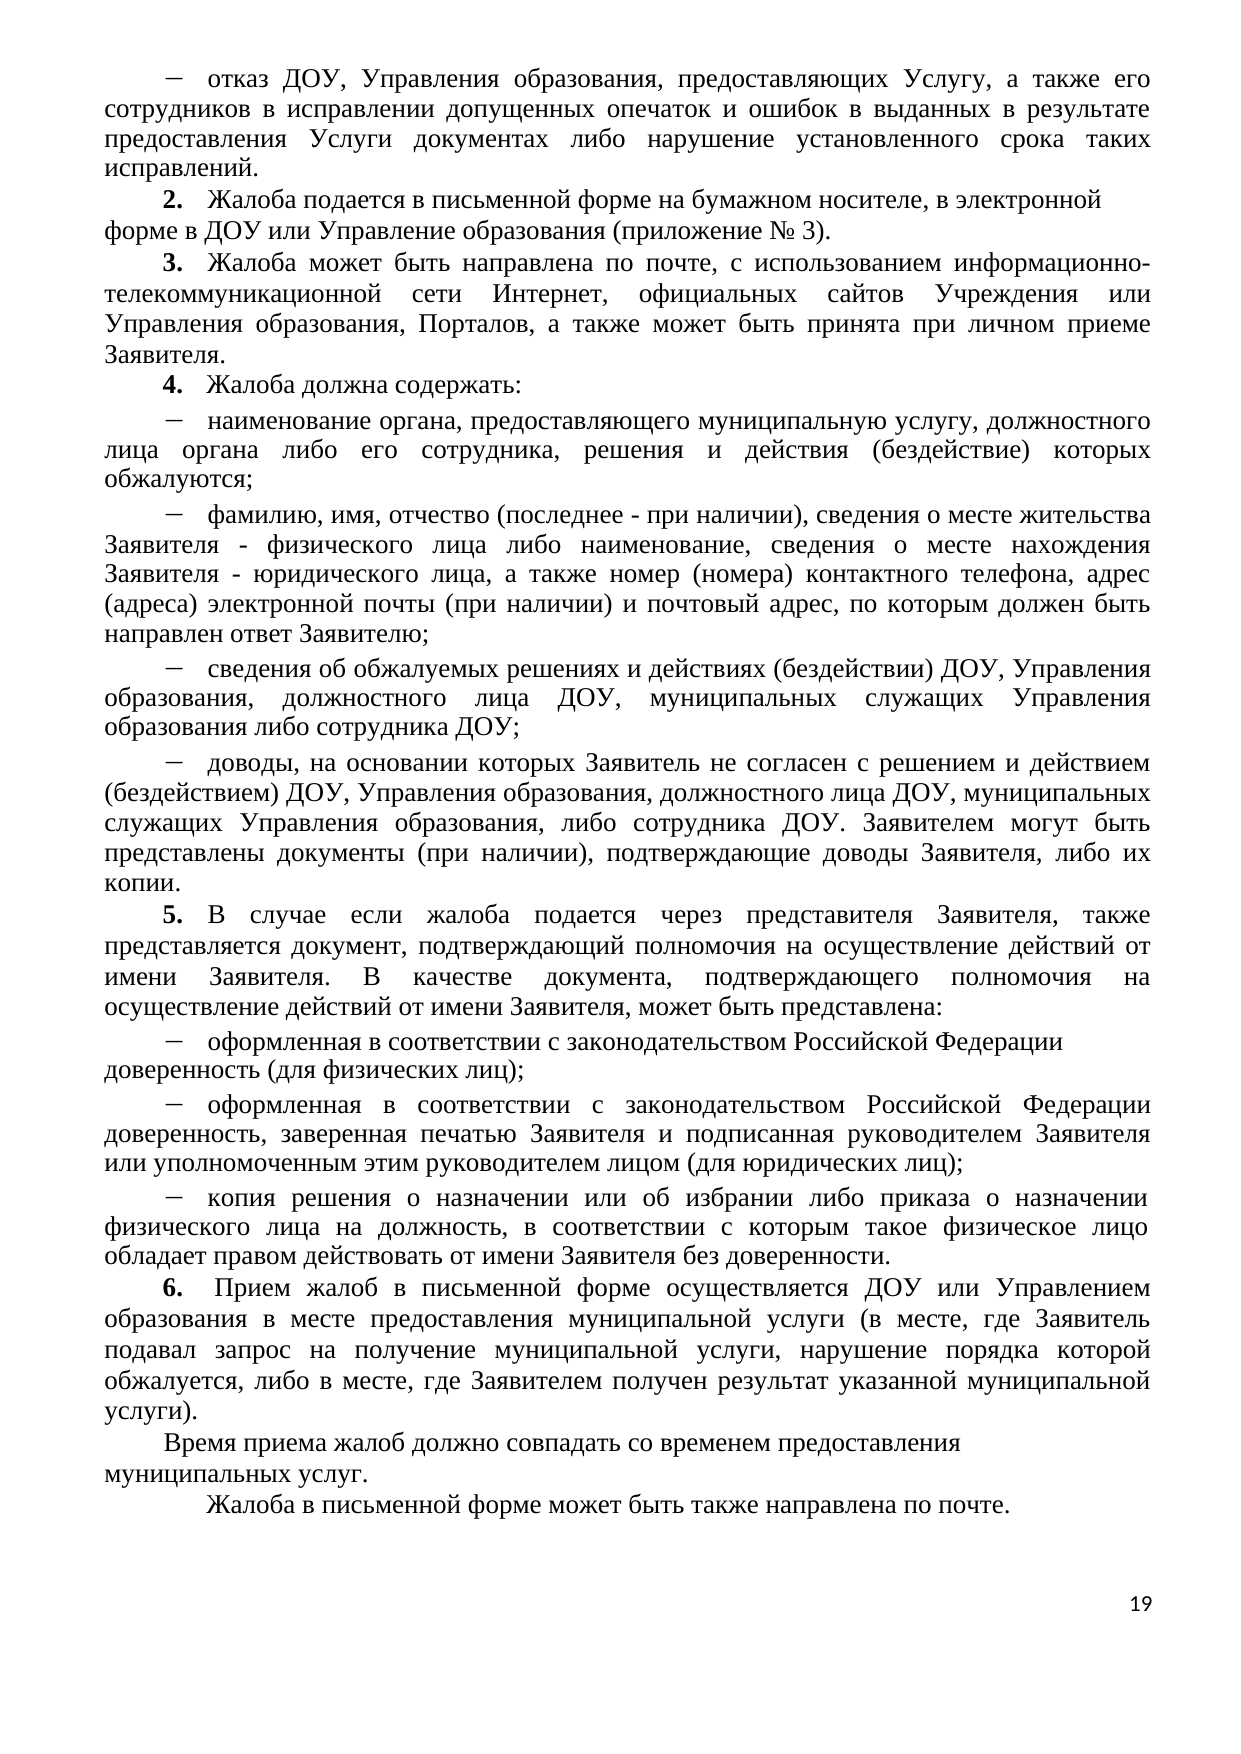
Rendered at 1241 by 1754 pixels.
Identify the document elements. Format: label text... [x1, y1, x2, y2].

list копия решения о назначении или об избрании либо приказа о назначении физического лица на должность, в соответствии с которым такое физическое лицо обладает правом действовать от имени Заявителя без доверенности. [104, 1183, 1150, 1271]
list оформленная в соответствии с законодательством Российской Федерации доверенность, заверенная печатью Заявителя и подписанная руководителем Заявителя или уполномоченным этим руководителем лицом (для юридических лиц); [104, 1090, 1152, 1177]
text Жалоба в письменной форме может быть также направлена по почте. [206, 1488, 1152, 1519]
list Жалоба может быть направлена по почте, с использованием информационно-телекоммуникационной сети Интернет, официальных сайтов Учреждения или Управления образования, Порталов, а также может быть принята при личном приеме Заявителя. [104, 247, 1152, 369]
text 19 [104, 1589, 1152, 1617]
list Прием жалоб в письменной форме осуществляется ДОУ или Управлением образования в месте предоставления муниципальной услуги (в месте, где Заявитель подавал запрос на получение муниципальной услуги, нарушение порядка которой обжалуется, либо в месте, где Заявителем получен результат указанной муниципальной услуги). [104, 1272, 1152, 1426]
list доводы, на основании которых Заявитель не согласен с решением и действием (бездействием) ДОУ, Управления образования, должностного лица ДОУ, муниципальных служащих Управления образования, либо сотрудника ДОУ. Заявителем могут быть представлены документы (при наличии), подтверждающие доводы Заявителя, либо их копии. [104, 747, 1152, 898]
list фамилию, имя, отчество (последнее - при наличии), сведения о месте жительства Заявителя - физического лица либо наименование, сведения о месте нахождения Заявителя - юридического лица, а также номер (номера) контактного телефона, адрес (адреса) электронной почты (при наличии) и почтовый адрес, по которым должен быть направлен ответ Заявителю; [104, 499, 1152, 648]
list Жалоба должна содержать: [162, 369, 1152, 400]
list наименование органа, предоставляющего муниципальную услугу, должностного лица органа либо его сотрудника, решения и действия (бездействие) которых обжалуются; [104, 406, 1152, 493]
list Жалоба подается в письменной форме на бумажном носителе, в электронной форме в ДОУ или Управление образования (приложение № 3). [104, 184, 1152, 245]
list сведения об обжалуемых решениях и действиях (бездействии) ДОУ, Управления образования, должностного лица ДОУ, муниципальных служащих Управления образования либо сотрудника ДОУ; [104, 654, 1152, 742]
text Время приема жалоб должно совпадать со временем предоставления муниципальных услуг. [104, 1427, 1150, 1488]
list оформленная в соответствии с законодательством Российской Федерации доверенность (для физических лиц); [104, 1027, 1150, 1084]
list отказ ДОУ, Управления образования, предоставляющих Услугу, а также его сотрудников в исправлении допущенных опечаток и ошибок в выданных в результате предоставления Услуги документах либо нарушение установленного срока таких исправлений. [104, 63, 1152, 182]
list В случае если жалоба подается через представителя Заявителя, также представляется документ, подтверждающий полномочия на осуществление действий от имени Заявителя. В качестве документа, подтверждающего полномочия на осуществление действий от имени Заявителя, может быть представлена: [104, 899, 1152, 1022]
